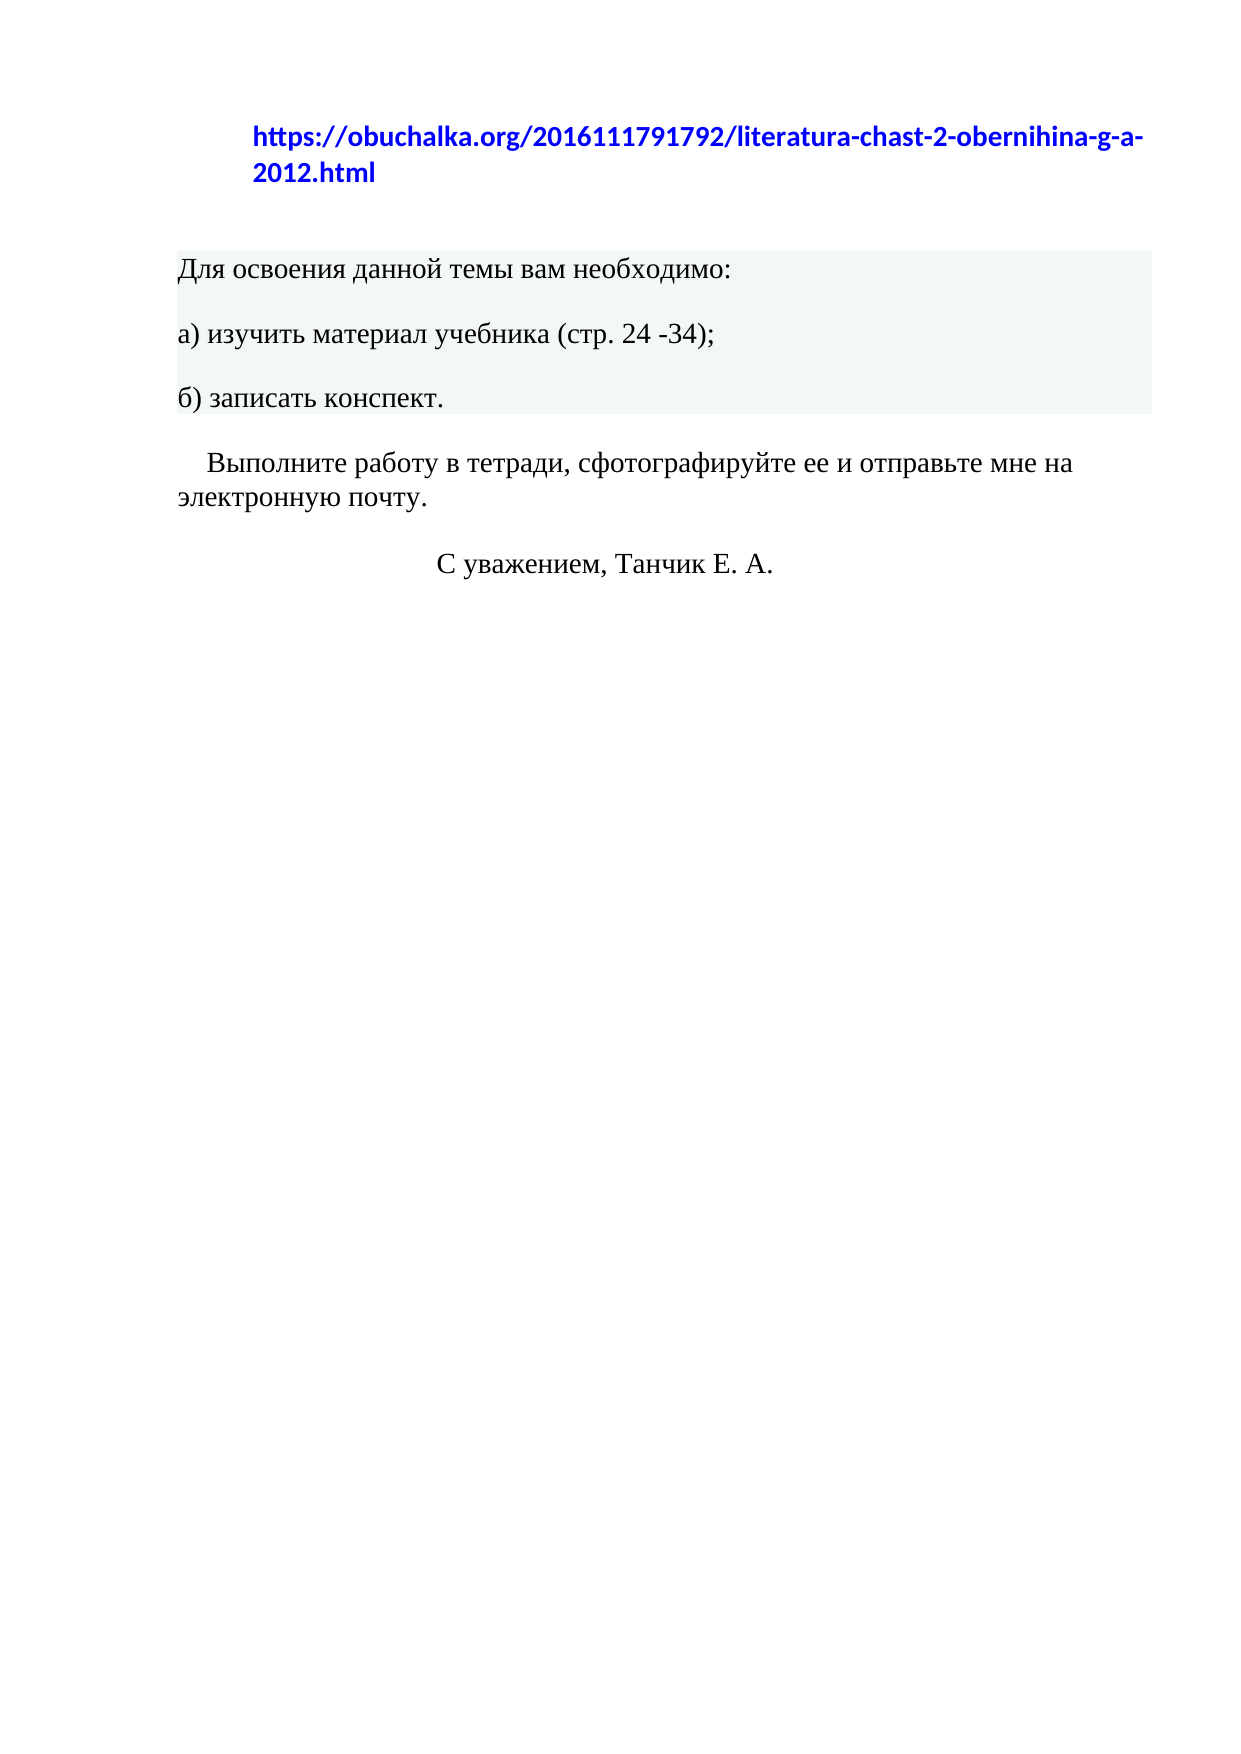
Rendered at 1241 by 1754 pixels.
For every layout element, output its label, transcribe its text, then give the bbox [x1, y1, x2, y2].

text а) изучить материал учебника (стр. 24 -34); [177, 316, 1152, 349]
text https://obuchalka.org/2016111791792/literatura-chast-2-obernihina-g-a-2012.html [252, 118, 1152, 189]
text Выполните работу в тетради, сфотографируйте ее и отправьте мне на электронную почту. [177, 445, 1152, 512]
text Для освоения данной темы вам необходимо: [177, 251, 1152, 284]
text б) записать конспект. [177, 381, 1152, 414]
text С уважением, Танчик Е. А. [177, 546, 1152, 579]
